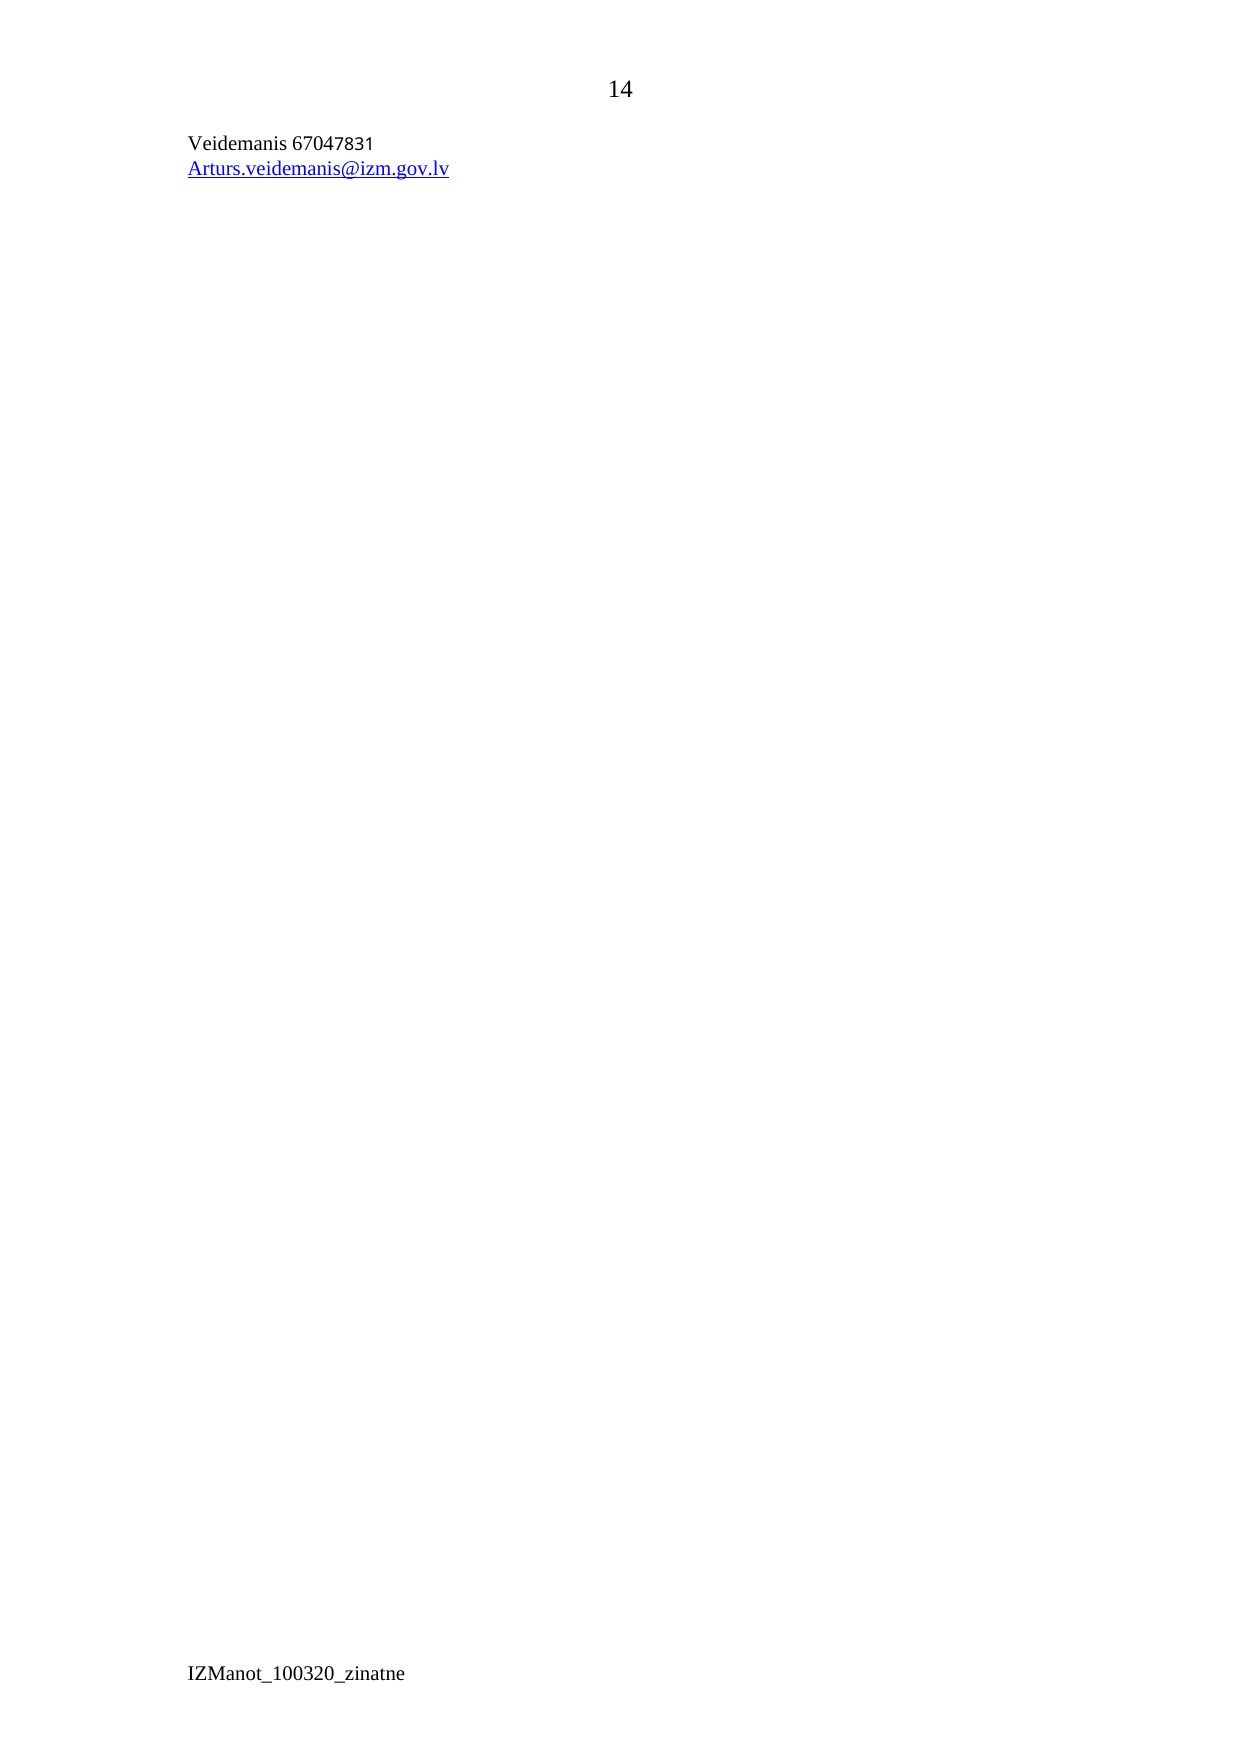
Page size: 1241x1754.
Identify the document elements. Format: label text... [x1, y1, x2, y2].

text Arturs.veidemanis@izm.gov.lv [187, 156, 1053, 180]
text Veidemanis 67047831 [187, 131, 1053, 156]
